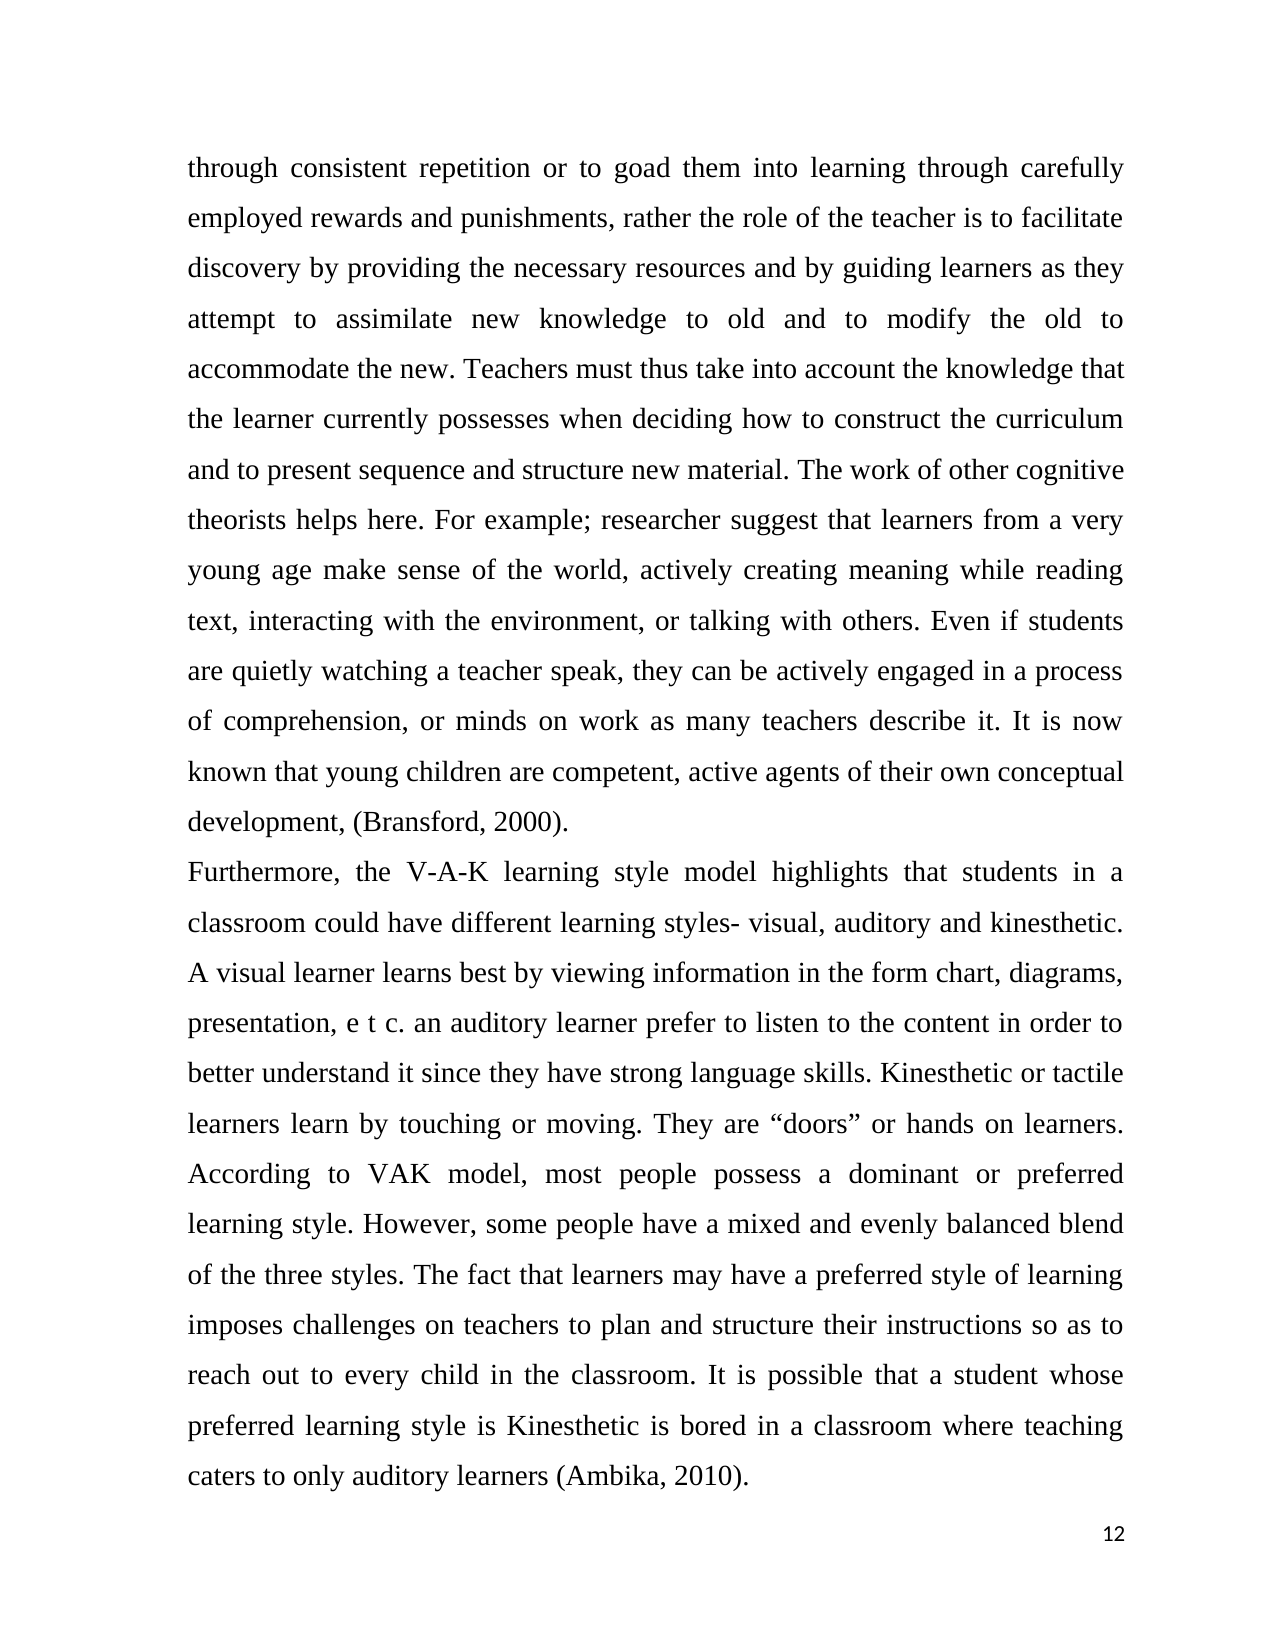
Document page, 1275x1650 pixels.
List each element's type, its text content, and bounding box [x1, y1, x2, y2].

text Furthermore, the V-A-K learning style model highlights that students in a classroom could have different learning styles- visual, auditory and kinesthetic. A visual learner learns best by viewing information in the form chart, diagrams, presentation, e t c. an auditory learner prefer to listen to the content in order to better understand it since they have strong language skills. Kinesthetic or tactile learners learn by touching or moving. They are “doors” or hands on learners. According to VAK model, most people possess a dominant or preferred learning style. However, some people have a mixed and evenly balanced blend of the three styles. The fact that learners may have a preferred style of learning imposes challenges on teachers to plan and structure their instructions so as to reach out to every child in the classroom. It is possible that a student whose preferred learning style is Kinesthetic is bored in a classroom where teaching caters to only auditory learners (Ambika, 2010). [187, 854, 1125, 1492]
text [187, 150, 1125, 838]
